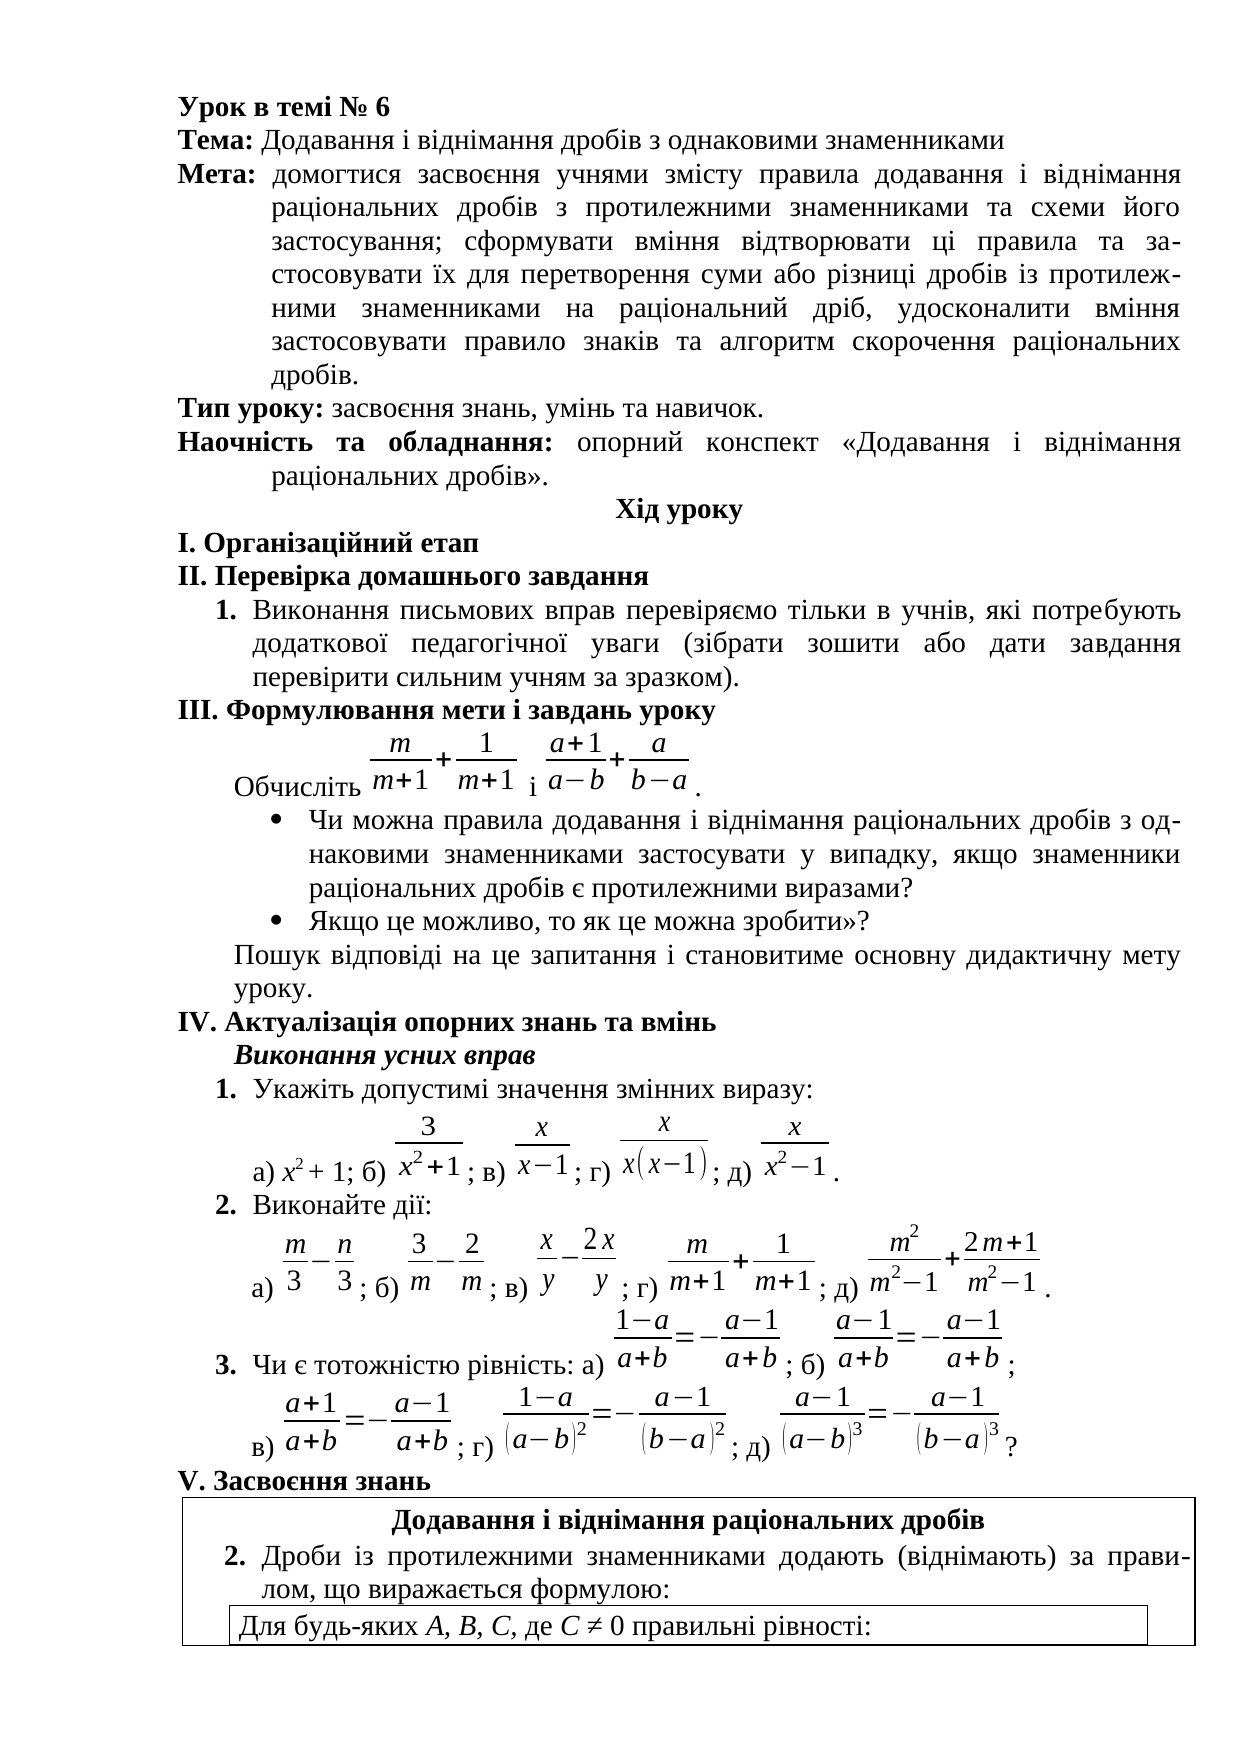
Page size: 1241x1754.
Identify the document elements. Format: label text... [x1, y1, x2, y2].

text а) ; б) ; в) ; г) ; д) . [215, 1221, 1181, 1304]
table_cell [183, 1503, 1194, 1645]
text Тема: Додавання і віднімання дробів з однаковими знаменниками [177, 122, 1181, 156]
text Тип уроку: засвоєння знань, умінь та навичок. [177, 391, 1181, 424]
text III. Формулювання мети і завдань уроку [177, 692, 1181, 726]
text Пошук відповіді на це запитання і становитиме основну дидактичну мету уроку. [233, 937, 1181, 1004]
text II. Перевірка домашнього завдання [177, 558, 1181, 592]
table_header [183, 1498, 1194, 1502]
text Хід уроку [177, 491, 1181, 525]
text Обчисліть і . [177, 726, 1181, 802]
text I. Організаційний етап [177, 525, 1181, 558]
list Чи є тотожністю рівність: а) ; б) ; [215, 1304, 1181, 1380]
list Якщо це можливо, то як це можна зробити»? [271, 903, 1181, 937]
text IV. Актуалізація опорних знань та вмінь [177, 1004, 1181, 1037]
text Мета: домогтися засвоєння учнями змісту правила додавання і віднімання раціональних дробів з протилежними знаменниками та схеми його застосування; сформувати вміння відтворювати ці правила та застосовувати їх для перетворення суми або різниці дробів із протилежними знаменниками на раціональний дріб, удосконалити вміння застосовувати правило знаків та алгоритм скорочення раціональних дробів. [177, 156, 1181, 391]
list Виконання письмових вправ перевіряємо тільки в учнів, які потребують додаткової педагогічної уваги (зібрати зошити або дати завдання перевірити сильним учням за зразком). [215, 592, 1181, 692]
text в) ; г) ; д) ? [215, 1380, 1181, 1463]
text Наочність та обладнання: опорний конспект «Додавання і віднімання раціональних дробів». [177, 424, 1181, 491]
text Урок в темі № 6 [177, 89, 1181, 122]
list Укажіть допустимі значення змінних виразу: [215, 1071, 1181, 1104]
list Чи можна правила додавання і віднімання раціональних дробів з однаковими знаменниками застосувати у випадку, якщо знаменники раціональних дробів є протилежними виразами? [271, 802, 1181, 903]
list Виконайте дії: [215, 1187, 1181, 1221]
text Виконання усних вправ [177, 1037, 1181, 1071]
text V. Засвоєння знань [177, 1463, 1181, 1497]
text а) х2 + 1; б) ; в) ; г) ; д) . [177, 1104, 1181, 1187]
